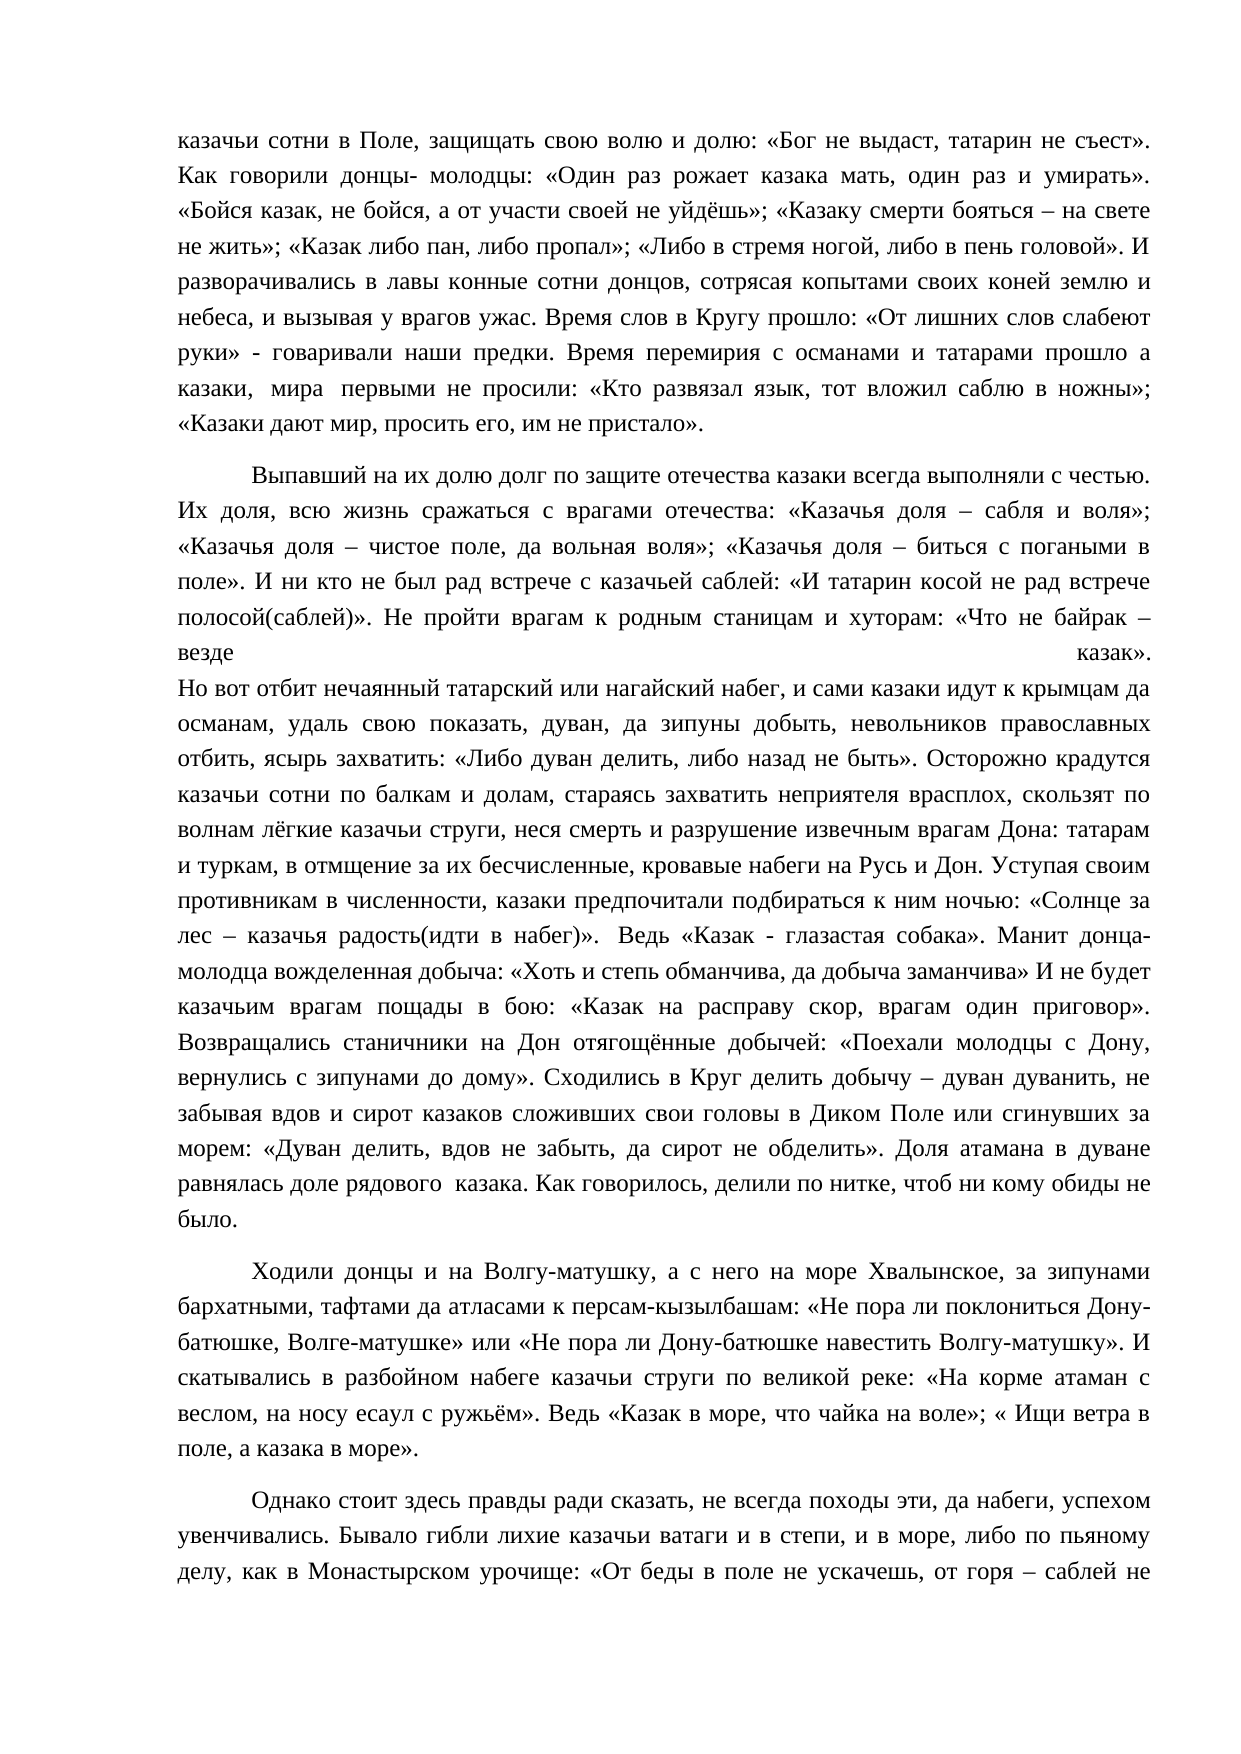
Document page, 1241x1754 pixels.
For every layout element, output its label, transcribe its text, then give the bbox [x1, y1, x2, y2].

text Ходили донцы и на Волгу-матушку, а с него на море Хвалынское, за зипунами бархатными, тафтами да атласами к персам-кызылбашам: «Не пора ли поклониться Дону-батюшке, Волге-матушке» или «Не пора ли Дону-батюшке навестить Волгу-матушку». И скатывались в разбойном набеге казачьи струги по великой реке: «На корме атаман с веслом, на носу есаул с ружьём». Ведь «Казак в море, что чайка на воле»; « Ищи ветра в поле, а казака в море». [177, 1249, 1152, 1462]
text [177, 1478, 1152, 1585]
text Выпавший на их долю долг по защите отечества казаки всегда выполняли с честью. Их доля, всю жизнь сражаться с врагами отечества: «Казачья доля – сабля и воля»; «Казачья доля – чистое поле, да вольная воля»; «Казачья доля – биться с погаными в поле». И ни кто не был рад встрече с казачьей саблей: «И татарин косой не рад встрече полосой(саблей)». Не пройти врагам к родным станицам и хуторам: «Что не байрак – везде казак». Но вот отбит нечаянный татарский или нагайский набег, и сами казаки идут к крымцам да османам, удаль свою показать, дуван, да зипуны добыть, невольников православных отбить, ясырь захватить: «Либо дуван делить, либо назад не быть». Осторожно крадутся казачьи сотни по балкам и долам, стараясь захватить неприятеля врасплох, скользят по волнам лёгкие казачьи струги, неся смерть и разрушение извечным врагам Дона: татарам и туркам, в отмщение за их бесчисленные, кровавые набеги на Русь и Дон. Уступая своим противникам в численности, казаки предпочитали подбираться к ним ночью: «Солнце за лес – казачья радость(идти в набег)». Ведь «Казак - глазастая собака». Манит донца-молодца вожделенная добыча: «Хоть и степь обманчива, да добыча заманчива» И не будет казачьим врагам пощады в бою: «Казак на расправу скор, врагам один приговор». Возвращались станичники на Дон отягощённые добычей: «Поехали молодцы с Дону, вернулись с зипунами до дому». Сходились в Круг делить добычу – дуван дуванить, не забывая вдов и сирот казаков сложивших свои головы в Диком Поле или сгинувших за морем: «Дуван делить, вдов не забыть, да сирот не обделить». Доля атамана в дуване равнялась доле рядового казака. Как говорилось, делили по нитке, чтоб ни кому обиды не было. [177, 453, 1152, 1233]
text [177, 118, 1152, 437]
